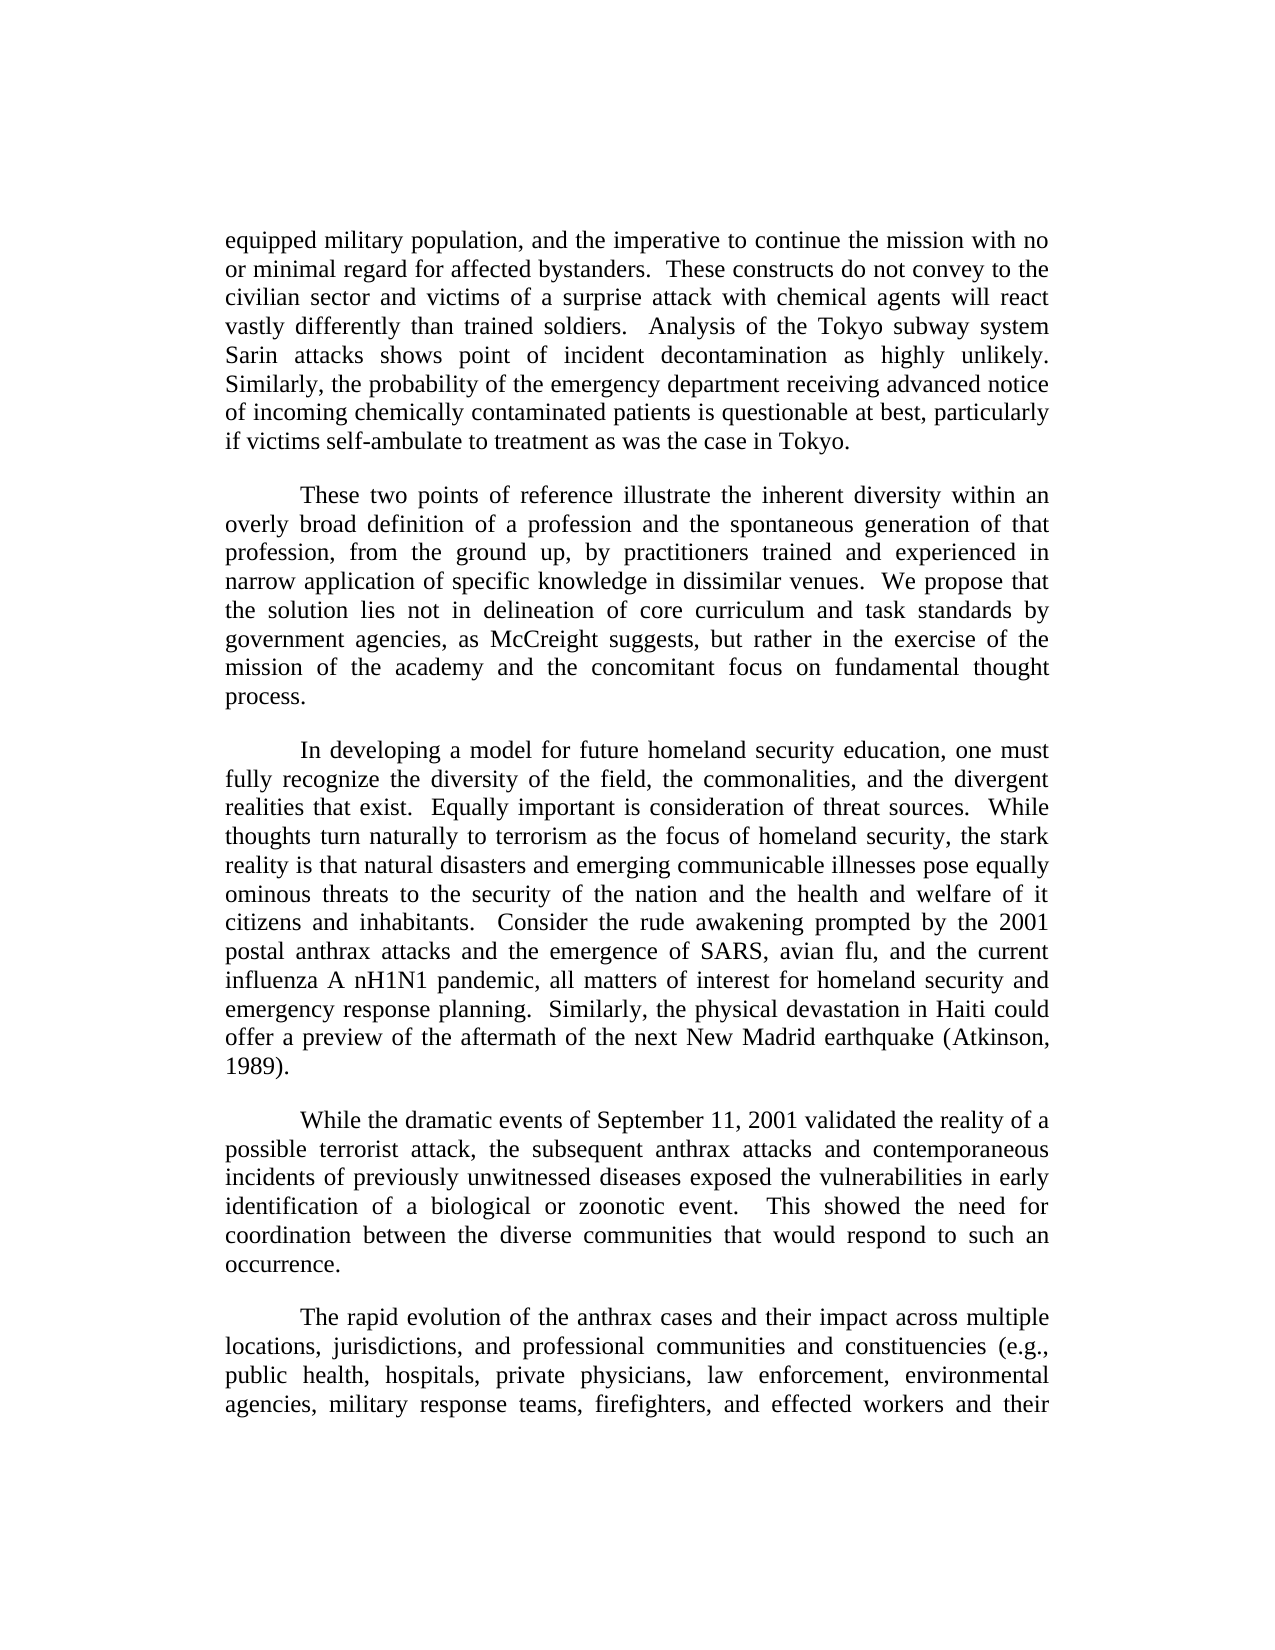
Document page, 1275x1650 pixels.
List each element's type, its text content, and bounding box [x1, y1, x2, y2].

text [225, 1302, 1050, 1417]
text While the dramatic events of September 11, 2001 validated the reality of a possible terrorist attack, the subsequent anthrax attacks and contemporaneous incidents of previously unwitnessed diseases exposed the vulnerabilities in early identification of a biological or zoonotic event. This showed the need for coordination between the diverse communities that would respond to such an occurrence. [225, 1105, 1050, 1277]
text In developing a model for future homeland security education, one must fully recognize the diversity of the field, the commonalities, and the divergent realities that exist. Equally important is consideration of threat sources. While thoughts turn naturally to terrorism as the focus of homeland security, the stark reality is that natural disasters and emerging communicable illnesses pose equally ominous threats to the security of the nation and the health and welfare of it citizens and inhabitants. Consider the rude awakening prompted by the 2001 postal anthrax attacks and the emergence of SARS, avian flu, and the current influenza A nH1N1 pandemic, all matters of interest for homeland security and emergency response planning. Similarly, the physical devastation in Haiti could offer a preview of the aftermath of the next New Madrid earthquake (Atkinson, 1989). [225, 735, 1050, 1080]
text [225, 225, 1050, 455]
text These two points of reference illustrate the inherent diversity within an overly broad definition of a profession and the spontaneous generation of that profession, from the ground up, by practitioners trained and experienced in narrow application of specific knowledge in dissimilar venues. We propose that the solution lies not in delineation of core curriculum and task standards by government agencies, as McCreight suggests, but rather in the exercise of the mission of the academy and the concomitant focus on fundamental thought process. [225, 480, 1050, 710]
